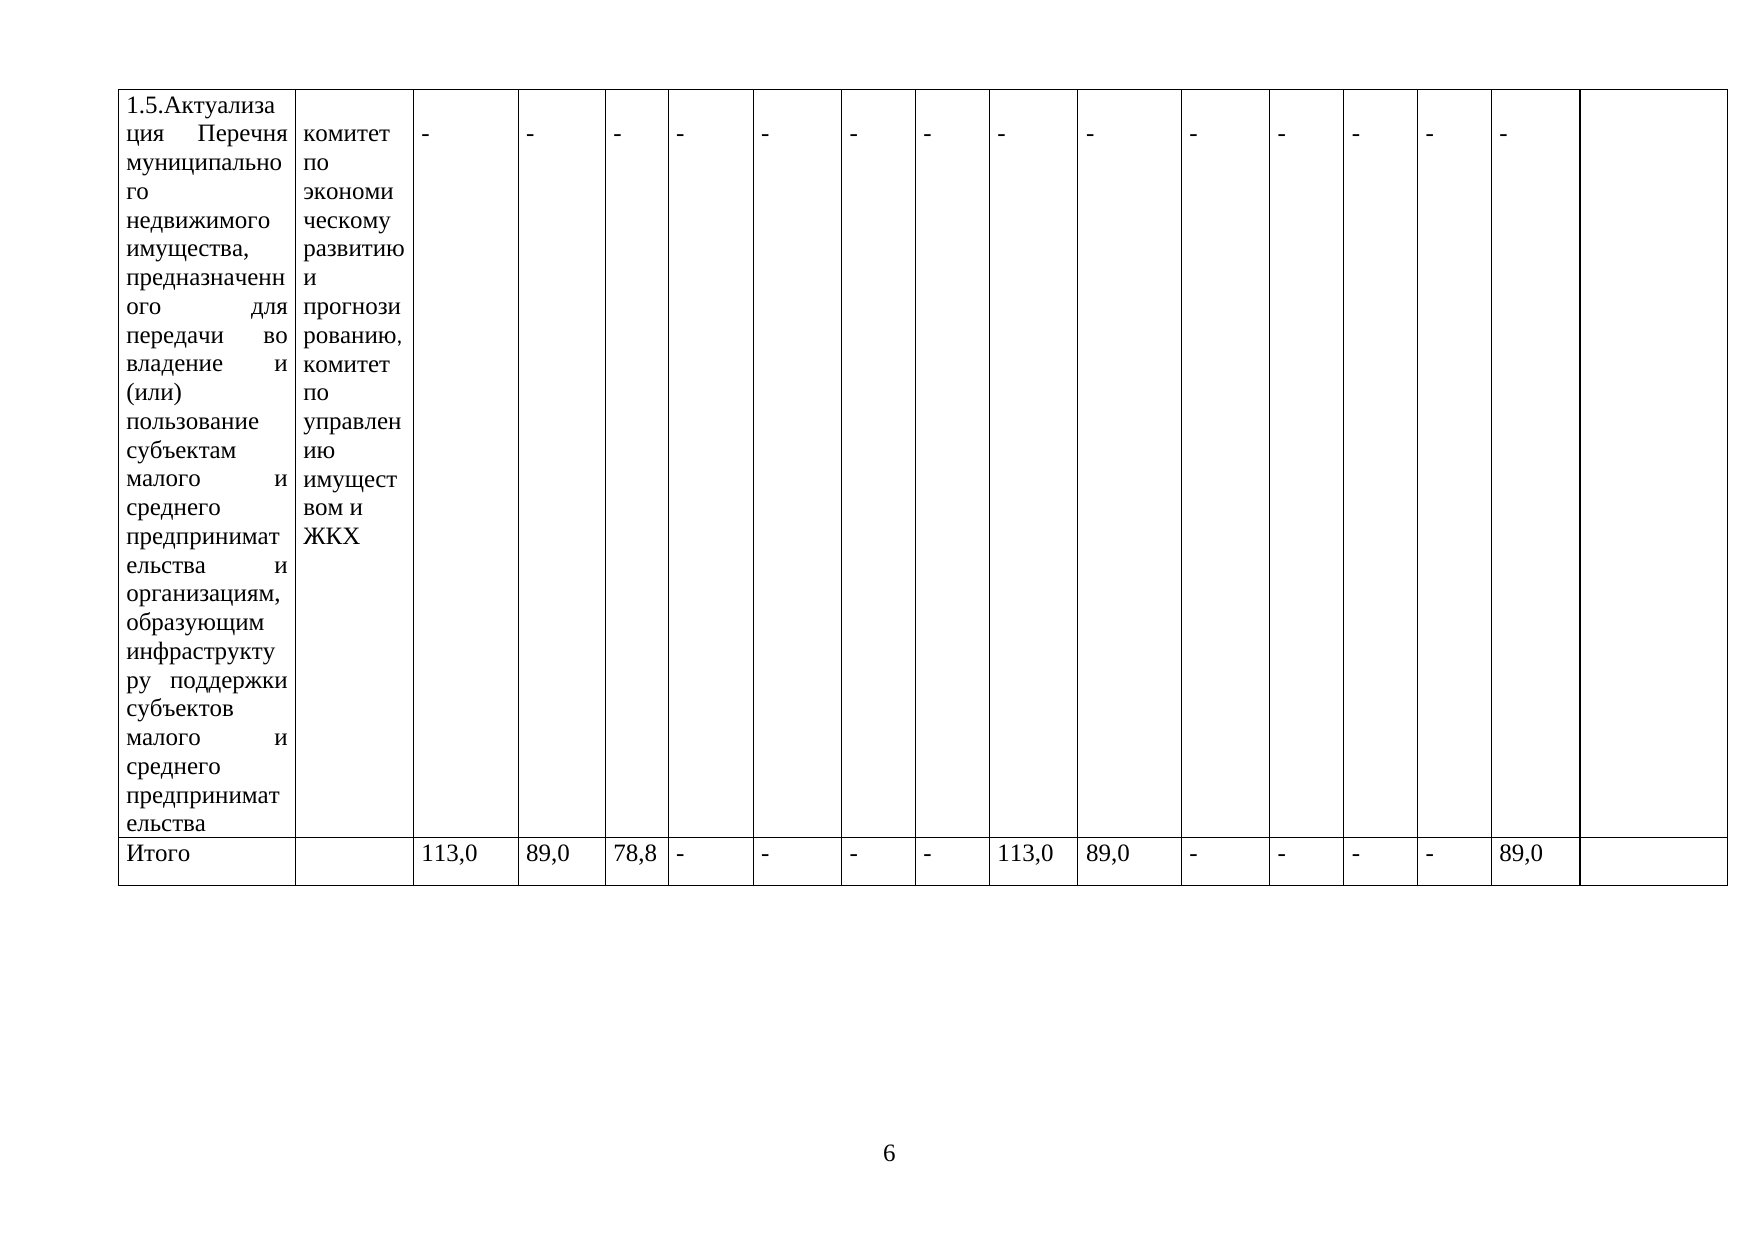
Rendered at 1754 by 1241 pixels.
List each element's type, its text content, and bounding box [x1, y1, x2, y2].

table_cell [1581, 838, 1727, 885]
table_cell - [519, 90, 605, 837]
table_cell Итого [119, 838, 295, 885]
table_cell - [606, 90, 668, 837]
table_cell - [414, 90, 518, 837]
table_cell - [1418, 90, 1491, 837]
table_cell 89,0 [1492, 838, 1579, 885]
table_cell - [1270, 838, 1343, 885]
table_cell - [754, 90, 841, 837]
table_cell 1.5.Актуализация Перечня муниципального недвижимого имущества, предназначенного для передачи во владение и (или) пользование субъектам малого и среднего предпринимательства и организациям, образующим инфраструктуру поддержки субъектов малого и среднего предпринимательства [119, 90, 295, 837]
table_cell 113,0 [990, 838, 1077, 885]
table_cell - [1270, 90, 1343, 837]
table_cell - [1418, 838, 1491, 885]
table_cell - [754, 838, 841, 885]
table_cell [1581, 90, 1727, 837]
table_cell - [1182, 838, 1269, 885]
table_cell 78,8 [606, 838, 668, 885]
table_cell - [842, 838, 915, 885]
table_cell - [669, 838, 753, 885]
table_cell - [1492, 90, 1579, 837]
table_cell - [1078, 90, 1181, 837]
table_cell комитет по экономическому развитию и прогнозированию, комитет по управлению имуществом и ЖКХ [296, 90, 413, 837]
table_cell - [916, 90, 989, 837]
table_cell - [990, 90, 1077, 837]
table_cell 89,0 [519, 838, 605, 885]
table_cell - [1182, 90, 1269, 837]
table_cell 89,0 [1078, 838, 1181, 885]
table_cell - [842, 90, 915, 837]
table_cell [296, 838, 413, 885]
table_cell - [916, 838, 989, 885]
table_cell 113,0 [414, 838, 518, 885]
table_cell - [1344, 90, 1417, 837]
table_cell - [669, 90, 753, 837]
table_cell - [1344, 838, 1417, 885]
